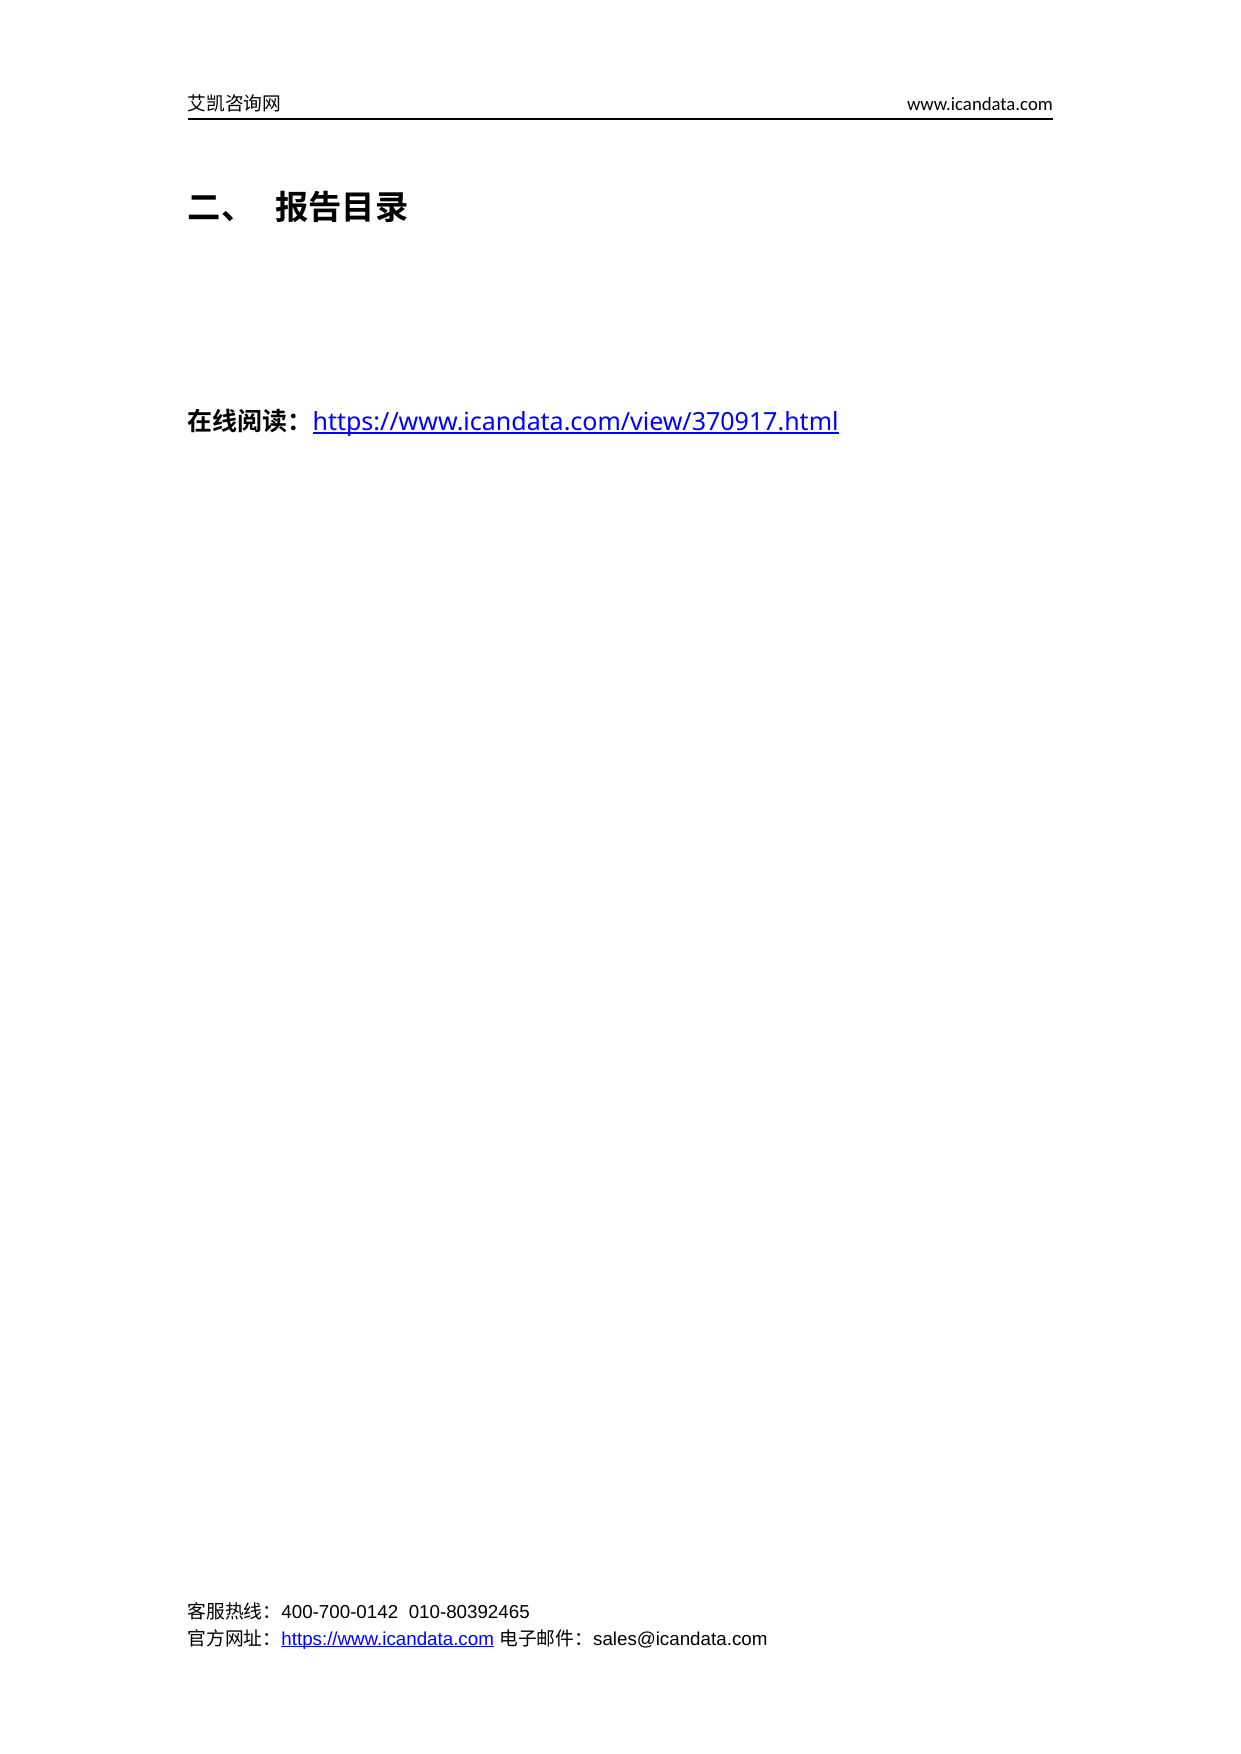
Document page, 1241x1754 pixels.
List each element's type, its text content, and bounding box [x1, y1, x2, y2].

text 在线阅读：https://www.icandata.com/view/370917.html [187, 387, 1053, 452]
subtitle 报告目录 [187, 172, 1053, 237]
